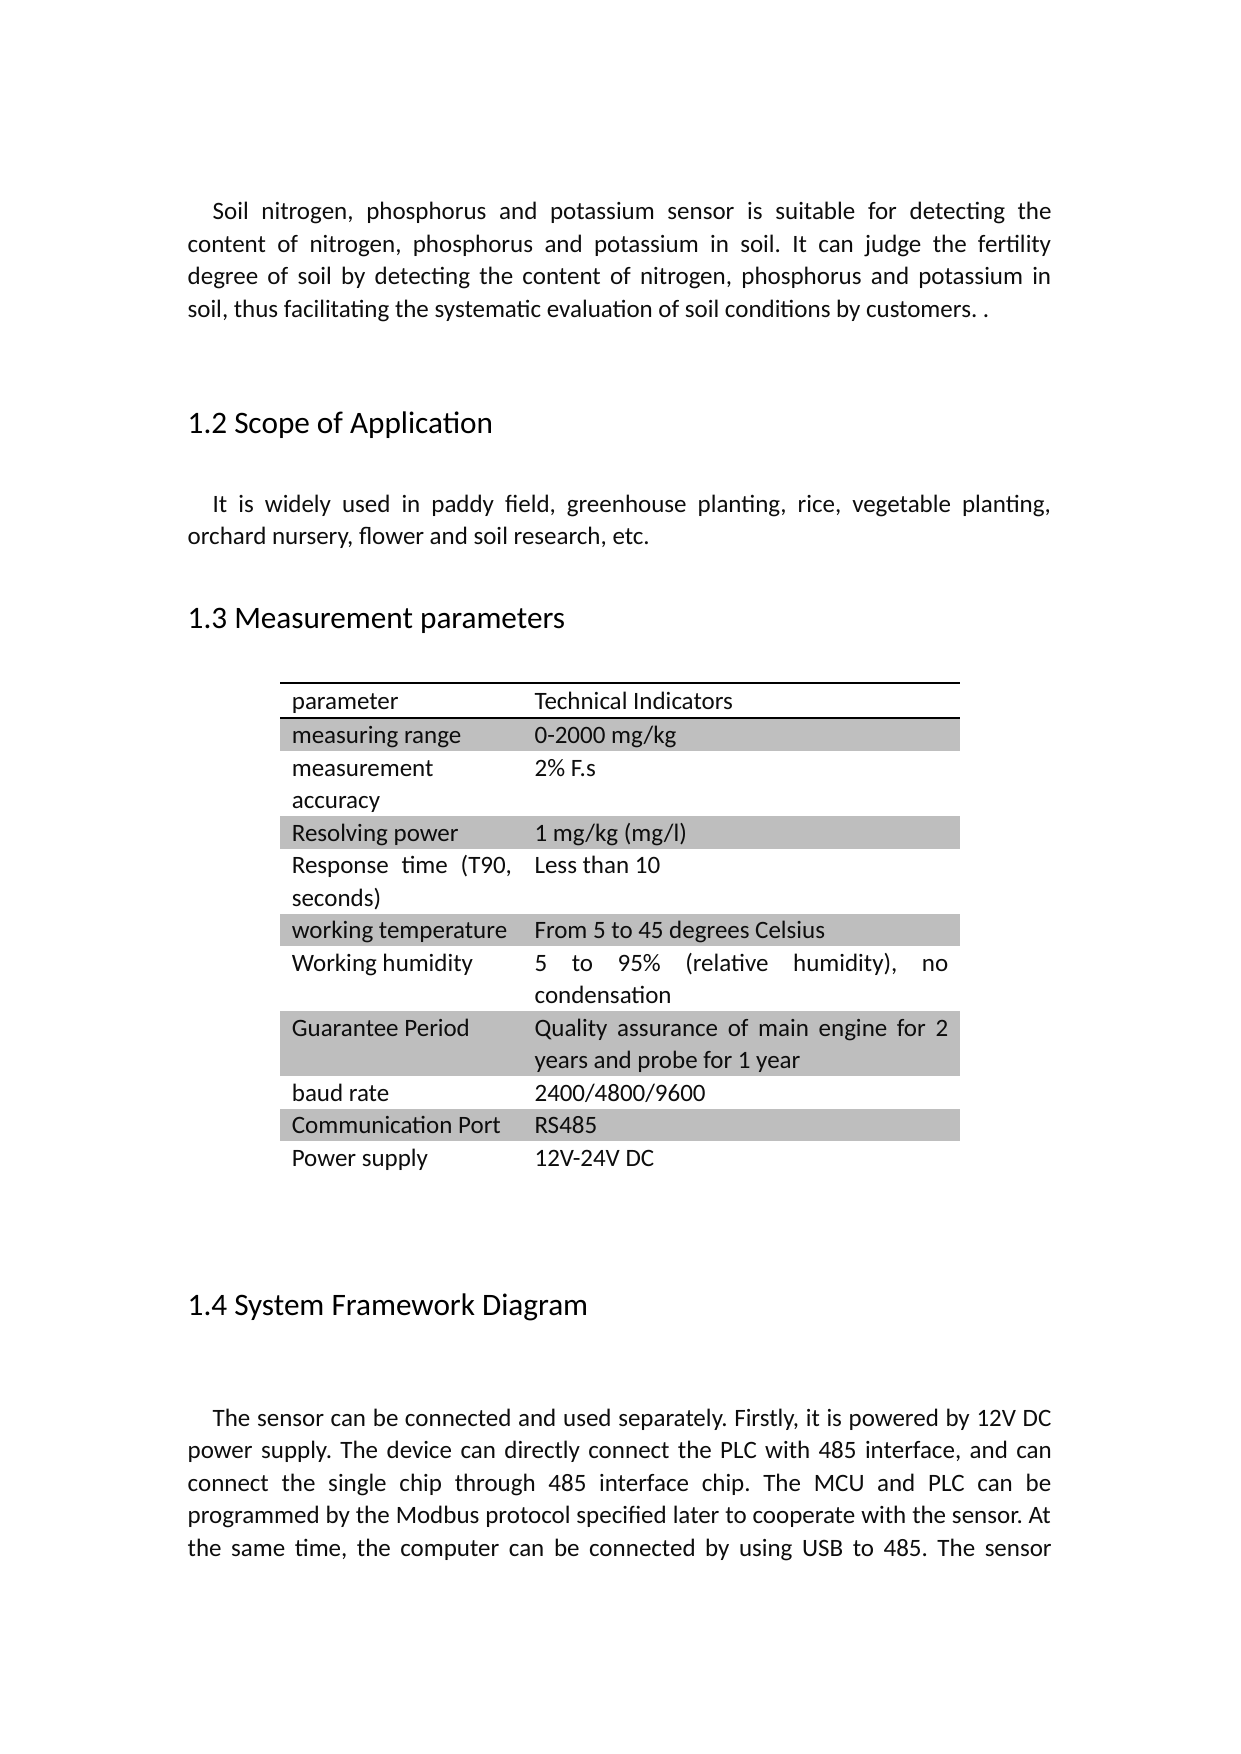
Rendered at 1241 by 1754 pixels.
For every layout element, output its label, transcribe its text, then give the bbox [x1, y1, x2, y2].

table_cell working temperature [280, 914, 523, 946]
text Soil nitrogen, phosphorus and potassium sensor is suitable for detecting the content of nitrogen, phosphorus and potassium in soil. It can judge the fertility degree of soil by detecting the content of nitrogen, phosphorus and potassium in soil, thus facilitating the systematic evaluation of soil conditions by customers. . [187, 194, 1053, 324]
table_cell measuring range [280, 719, 523, 751]
table_header parameter [280, 684, 523, 717]
text 1.2 Scope of Application [187, 389, 1053, 454]
table_cell From 5 to 45 degrees Celsius [523, 914, 960, 946]
table_cell 1 mg/kg (mg/l) [523, 816, 960, 849]
table_cell Resolving power [280, 816, 523, 849]
table_cell 12V-24V DC [523, 1141, 960, 1174]
text 1.3 Measurement parameters [187, 584, 1053, 649]
table_cell Guarantee Period [280, 1011, 523, 1076]
text It is widely used in paddy field, greenhouse planting, rice, vegetable planting, orchard nursery, flower and soil research, etc. [187, 487, 1053, 552]
table_cell Power supply [280, 1141, 523, 1174]
table_cell 5 to 95% (relative humidity), no condensation [523, 946, 960, 1011]
table_cell Response time (T90, seconds) [280, 849, 523, 914]
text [187, 1401, 1053, 1564]
table_cell RS485 [523, 1109, 960, 1141]
table_cell Communication Port [280, 1109, 523, 1141]
text 1.4 System Framework Diagram [187, 1271, 1053, 1336]
table_cell baud rate [280, 1076, 523, 1109]
table_header Technical Indicators [523, 684, 960, 717]
table_cell Working humidity [280, 946, 523, 1011]
table_cell 0-2000 mg/kg [523, 719, 960, 751]
table_cell 2400/4800/9600 [523, 1076, 960, 1109]
table_cell 2% F.s [523, 751, 960, 816]
table_cell Quality assurance of main engine for 2 years and probe for 1 year [523, 1011, 960, 1076]
table_cell measurement accuracy [280, 751, 523, 816]
table_cell Less than 10 [523, 849, 960, 914]
